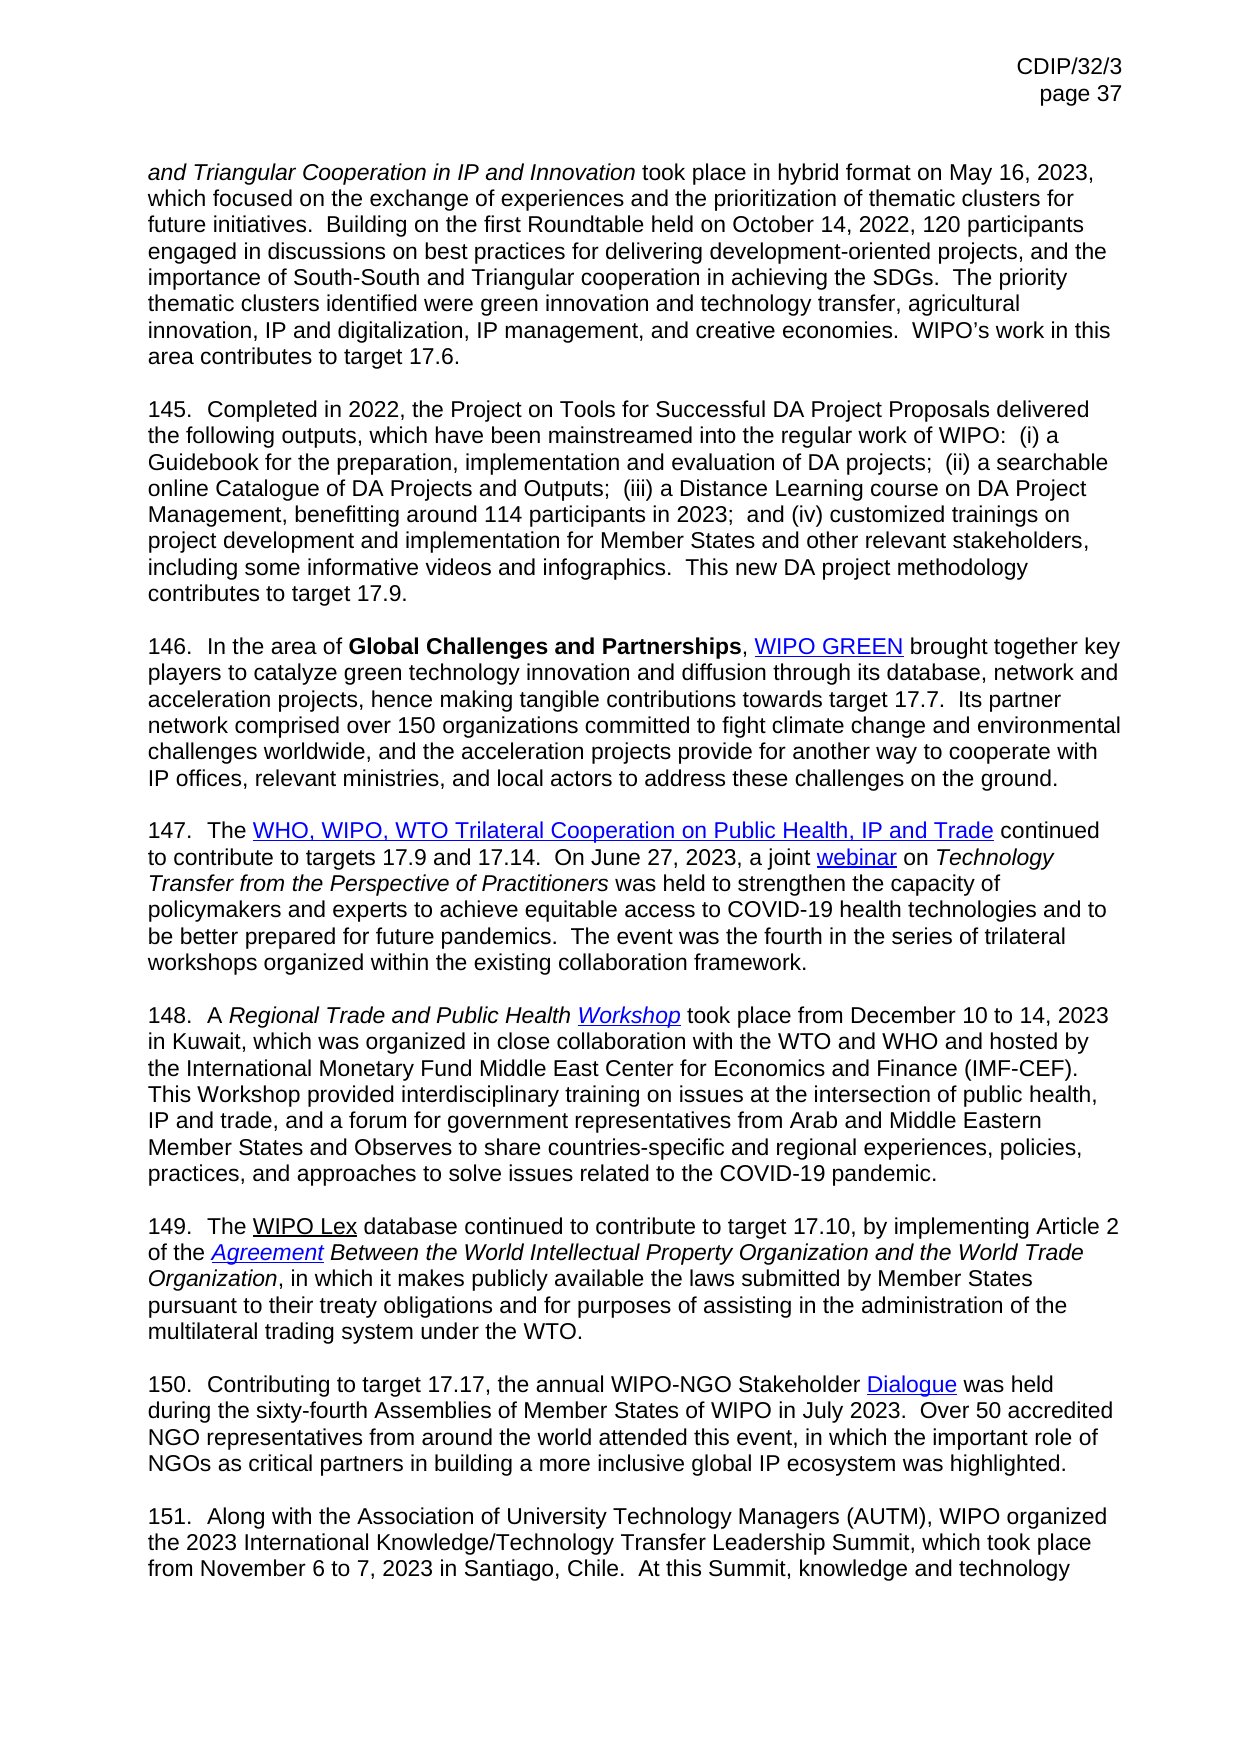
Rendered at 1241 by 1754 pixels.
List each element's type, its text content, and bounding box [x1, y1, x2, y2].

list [148, 158, 1122, 369]
list Contributing to target 17.17, the annual WIPO-NGO Stakeholder Dialogue was held during the sixty-fourth Assemblies of Member States of WIPO in July 2023. Over 50 accredited NGO representatives from around the world attended this event, in which the important role of NGOs as critical partners in building a more inclusive global IP ecosystem was highlighted. [148, 1371, 1122, 1476]
list Completed in 2022, the Project on Tools for Successful DA Project Proposals delivered the following outputs, which have been mainstreamed into the regular work of WIPO: (i) a Guidebook for the preparation, implementation and evaluation of DA projects; (ii) a searchable online Catalogue of DA Projects and Outputs; (iii) a Distance Learning course on DA Project Management, benefitting around 114 participants in 2023; and (iv) customized trainings on project development and implementation for Member States and other relevant stakeholders, including some informative videos and infographics. This new DA project methodology contributes to target 17.9. [148, 396, 1122, 607]
list In the area of Global Challenges and Partnerships, WIPO GREEN brought together key players to catalyze green technology innovation and diffusion through its database, network and acceleration projects, hence making tangible contributions towards target 17.7. Its partner network comprised over 150 organizations committed to fight climate change and environmental challenges worldwide, and the acceleration projects provide for another way to cooperate with IP offices, relevant ministries, and local actors to address these challenges on the ground. [148, 633, 1122, 791]
list A Regional Trade and Public Health Workshop took place from December 10 to 14, 2023 in Kuwait, which was organized in close collaboration with the WTO and WHO and hosted by the International Monetary Fund Middle East Center for Economics and Finance (IMF-CEF). This Workshop provided interdisciplinary training on issues at the intersection of public health, IP and trade, and a forum for government representatives from Arab and Middle Eastern Member States and Observes to share countries-specific and regional experiences, policies, practices, and approaches to solve issues related to the COVID-19 pandemic. [148, 1002, 1122, 1186]
list The WIPO Lex database continued to contribute to target 17.10, by implementing Article 2 of the Agreement Between the World Intellectual Property Organization and the World Trade Organization, in which it makes publicly available the laws submitted by Member States pursuant to their treaty obligations and for purposes of assisting in the administration of the multilateral trading system under the WTO. [148, 1213, 1122, 1344]
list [148, 1503, 1122, 1582]
list The WHO, WIPO, WTO Trilateral Cooperation on Public Health, IP and Trade continued to contribute to targets 17.9 and 17.14. On June 27, 2023, a joint webinar on Technology Transfer from the Perspective of Practitioners was held to strengthen the capacity of policymakers and experts to achieve equitable access to COVID-19 health technologies and to be better prepared for future pandemics. The event was the fourth in the series of trilateral workshops organized within the existing collaboration framework. [148, 817, 1122, 976]
